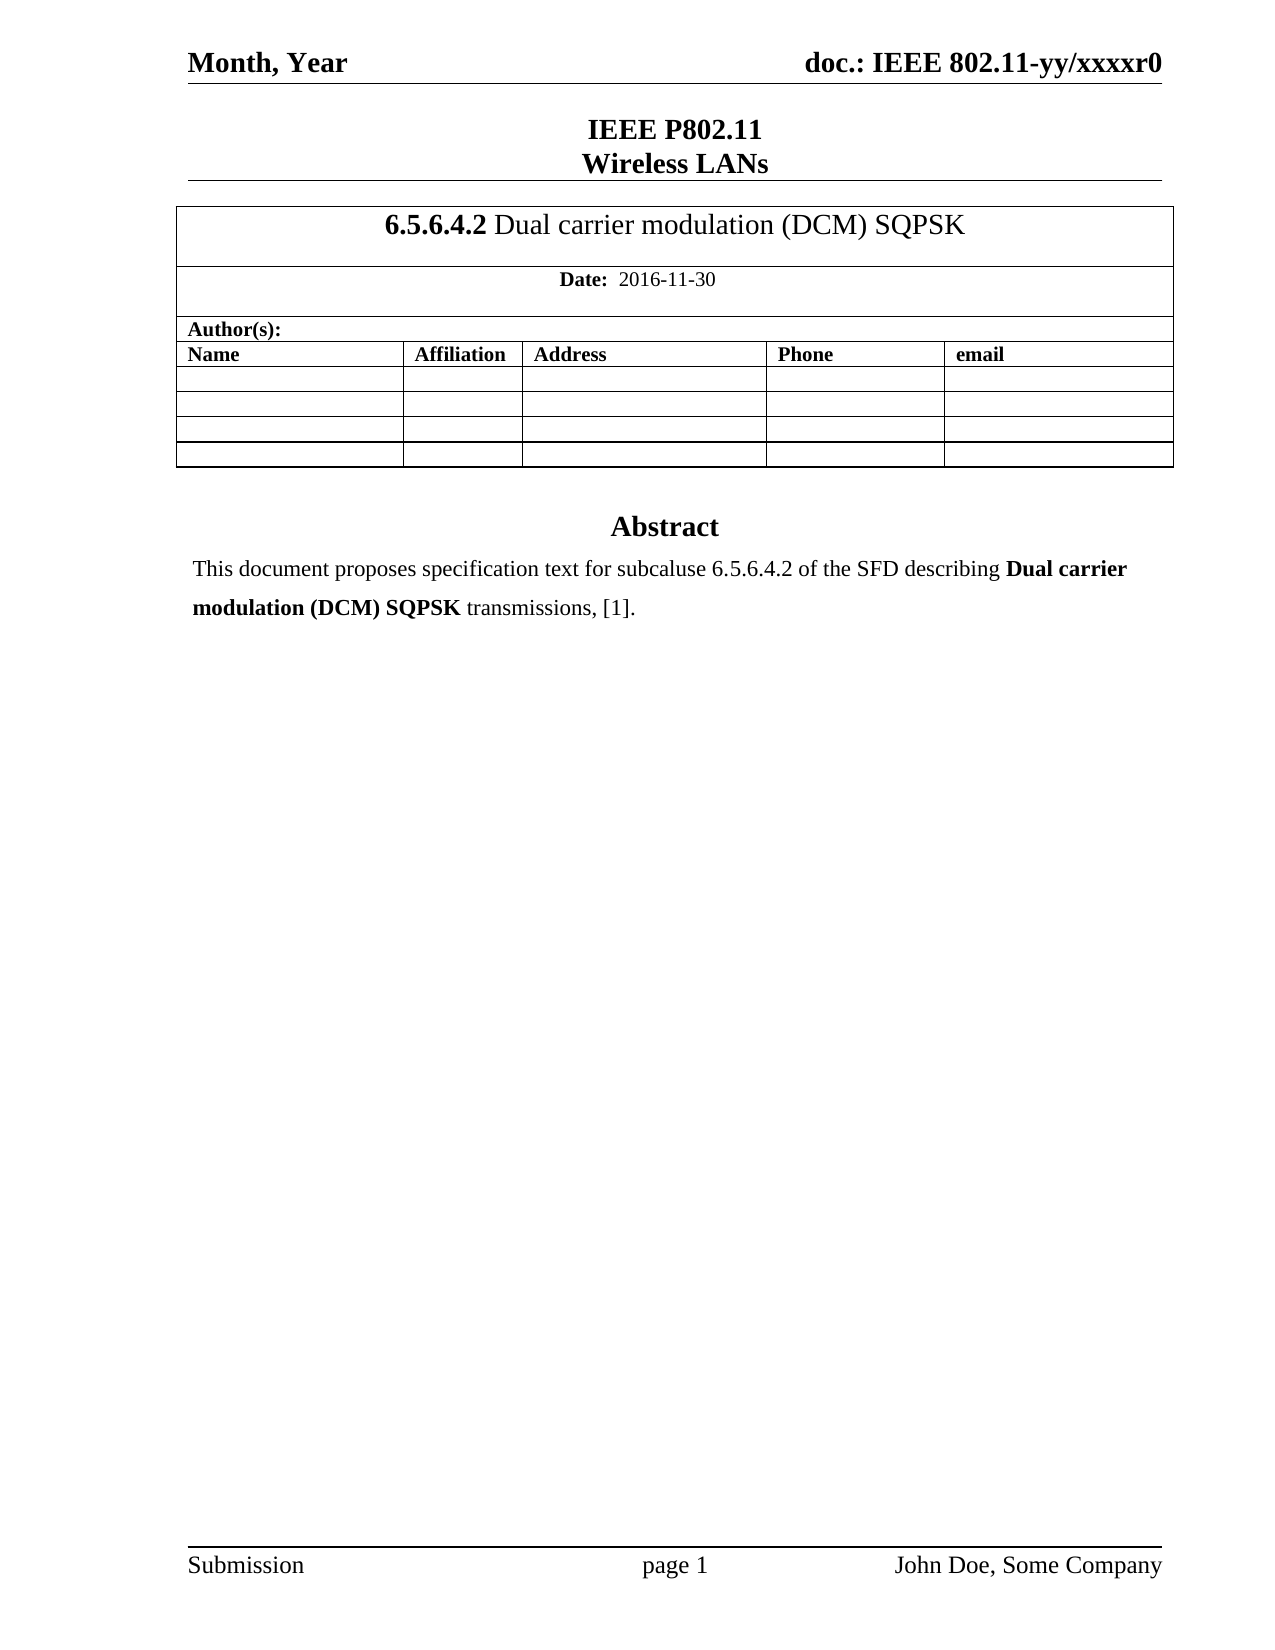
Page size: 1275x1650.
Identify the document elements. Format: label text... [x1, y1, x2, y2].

table_cell [404, 417, 522, 441]
table_cell [177, 443, 403, 466]
table_cell [523, 443, 766, 466]
table_cell [177, 367, 403, 391]
table_cell [767, 443, 944, 466]
table_header 6.5.6.4.2 Dual carrier modulation (DCM) SQPSK [177, 207, 1173, 266]
table_cell [177, 392, 403, 416]
table_cell Address [523, 342, 766, 366]
table_cell [177, 417, 403, 441]
table_cell Author(s): [177, 317, 1173, 341]
table_cell [523, 417, 766, 441]
table_cell Affiliation [404, 342, 522, 366]
table_cell [523, 392, 766, 416]
table_cell [767, 417, 944, 441]
table_cell [767, 367, 944, 391]
table_cell [404, 367, 522, 391]
table_cell [945, 443, 1173, 466]
table_cell [945, 367, 1173, 391]
table_cell Phone [767, 342, 944, 366]
table_cell [767, 392, 944, 416]
table_cell [404, 443, 522, 466]
table_cell [523, 367, 766, 391]
table_cell [945, 417, 1173, 441]
text IEEE P802.11 Wireless LANs [187, 112, 1162, 181]
table_cell [404, 392, 522, 416]
table_cell email [945, 342, 1173, 366]
table_cell Name [177, 342, 403, 366]
table_cell Date: 2016-11-30 [177, 267, 1173, 316]
table_cell [945, 392, 1173, 416]
